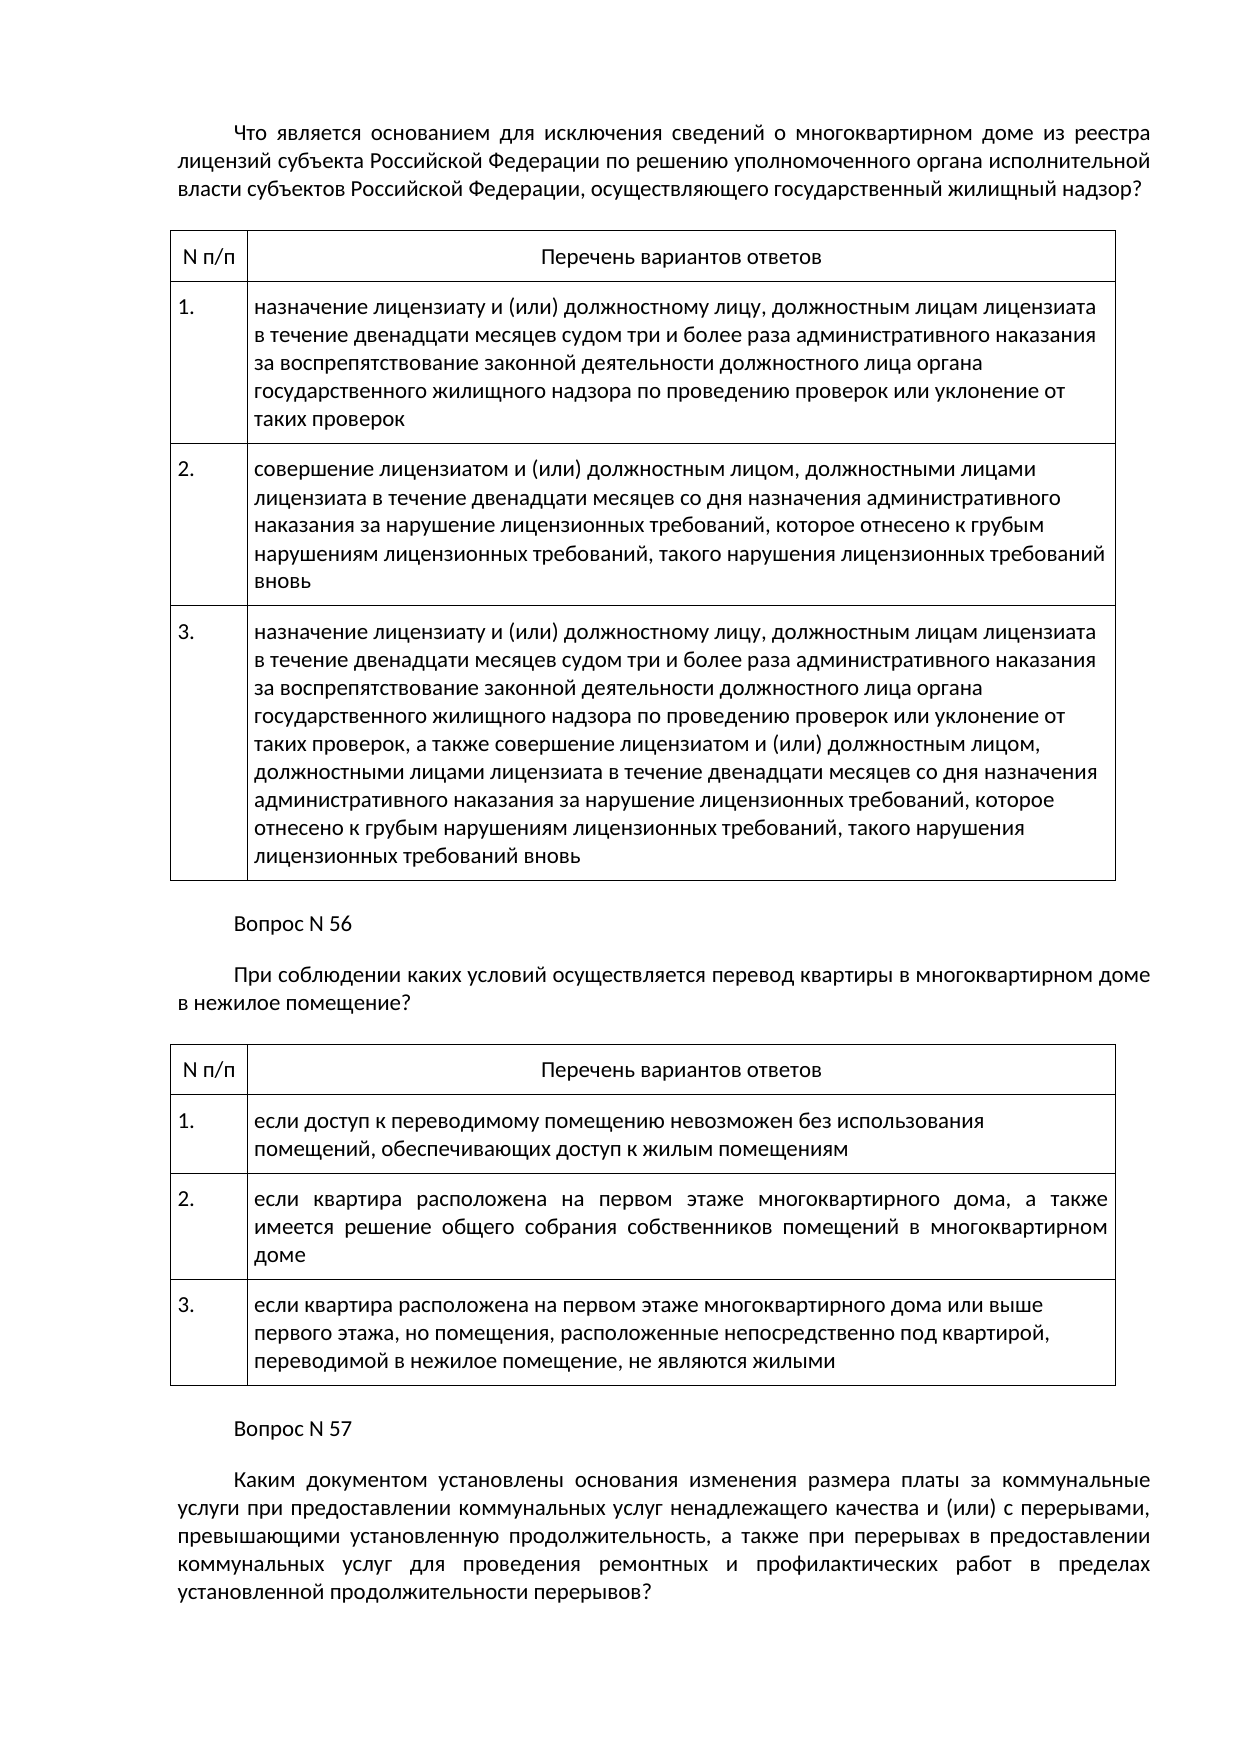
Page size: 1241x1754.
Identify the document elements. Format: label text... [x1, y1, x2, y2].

text Вопрос N 57 [177, 1414, 1152, 1442]
table_cell 3. [171, 1280, 247, 1385]
table_cell 3. [171, 606, 247, 880]
table_header N п/п [171, 231, 247, 281]
table_cell 1. [171, 1095, 247, 1172]
table_cell если квартира расположена на первом этаже многоквартирного дома или выше первого этажа, но помещения, расположенные непосредственно под квартирой, переводимой в нежилое помещение, не являются жилыми [248, 1280, 1115, 1385]
table_cell если квартира расположена на первом этаже многоквартирного дома, а также имеется решение общего собрания собственников помещений в многоквартирном доме [248, 1174, 1115, 1279]
table_cell 1. [171, 282, 247, 443]
table_header Перечень вариантов ответов [248, 231, 1115, 281]
table_header Перечень вариантов ответов [248, 1045, 1115, 1094]
table_cell 2. [171, 1174, 247, 1279]
table_cell 2. [171, 444, 247, 605]
text Каким документом установлены основания изменения размера платы за коммунальные услуги при предоставлении коммунальных услуг ненадлежащего качества и (или) с перерывами, превышающими установленную продолжительность, а также при перерывах в предоставлении коммунальных услуг для проведения ремонтных и профилактических работ в пределах установленной продолжительности перерывов? [177, 1465, 1152, 1605]
table_cell если доступ к переводимому помещению невозможен без использования помещений, обеспечивающих доступ к жилым помещениям [248, 1095, 1115, 1172]
table_cell совершение лицензиатом и (или) должностным лицом, должностными лицами лицензиата в течение двенадцати месяцев со дня назначения административного наказания за нарушение лицензионных требований, которое отнесено к грубым нарушениям лицензионных требований, такого нарушения лицензионных требований вновь [248, 444, 1115, 605]
text Вопрос N 56 [177, 909, 1152, 937]
table_cell назначение лицензиату и (или) должностному лицу, должностным лицам лицензиата в течение двенадцати месяцев судом три и более раза административного наказания за воспрепятствование законной деятельности должностного лица органа государственного жилищного надзора по проведению проверок или уклонение от таких проверок [248, 282, 1115, 443]
table_cell назначение лицензиату и (или) должностному лицу, должностным лицам лицензиата в течение двенадцати месяцев судом три и более раза административного наказания за воспрепятствование законной деятельности должностного лица органа государственного жилищного надзора по проведению проверок или уклонение от таких проверок, а также совершение лицензиатом и (или) должностным лицом, должностными лицами лицензиата в течение двенадцати месяцев со дня назначения административного наказания за нарушение лицензионных требований, которое отнесено к грубым нарушениям лицензионных требований, такого нарушения лицензионных требований вновь [248, 606, 1115, 880]
text При соблюдении каких условий осуществляется перевод квартиры в многоквартирном доме в нежилое помещение? [177, 960, 1152, 1016]
table_header N п/п [171, 1045, 247, 1094]
text Что является основанием для исключения сведений о многоквартирном доме из реестра лицензий субъекта Российской Федерации по решению уполномоченного органа исполнительной власти субъектов Российской Федерации, осуществляющего государственный жилищный надзор? [177, 118, 1152, 202]
